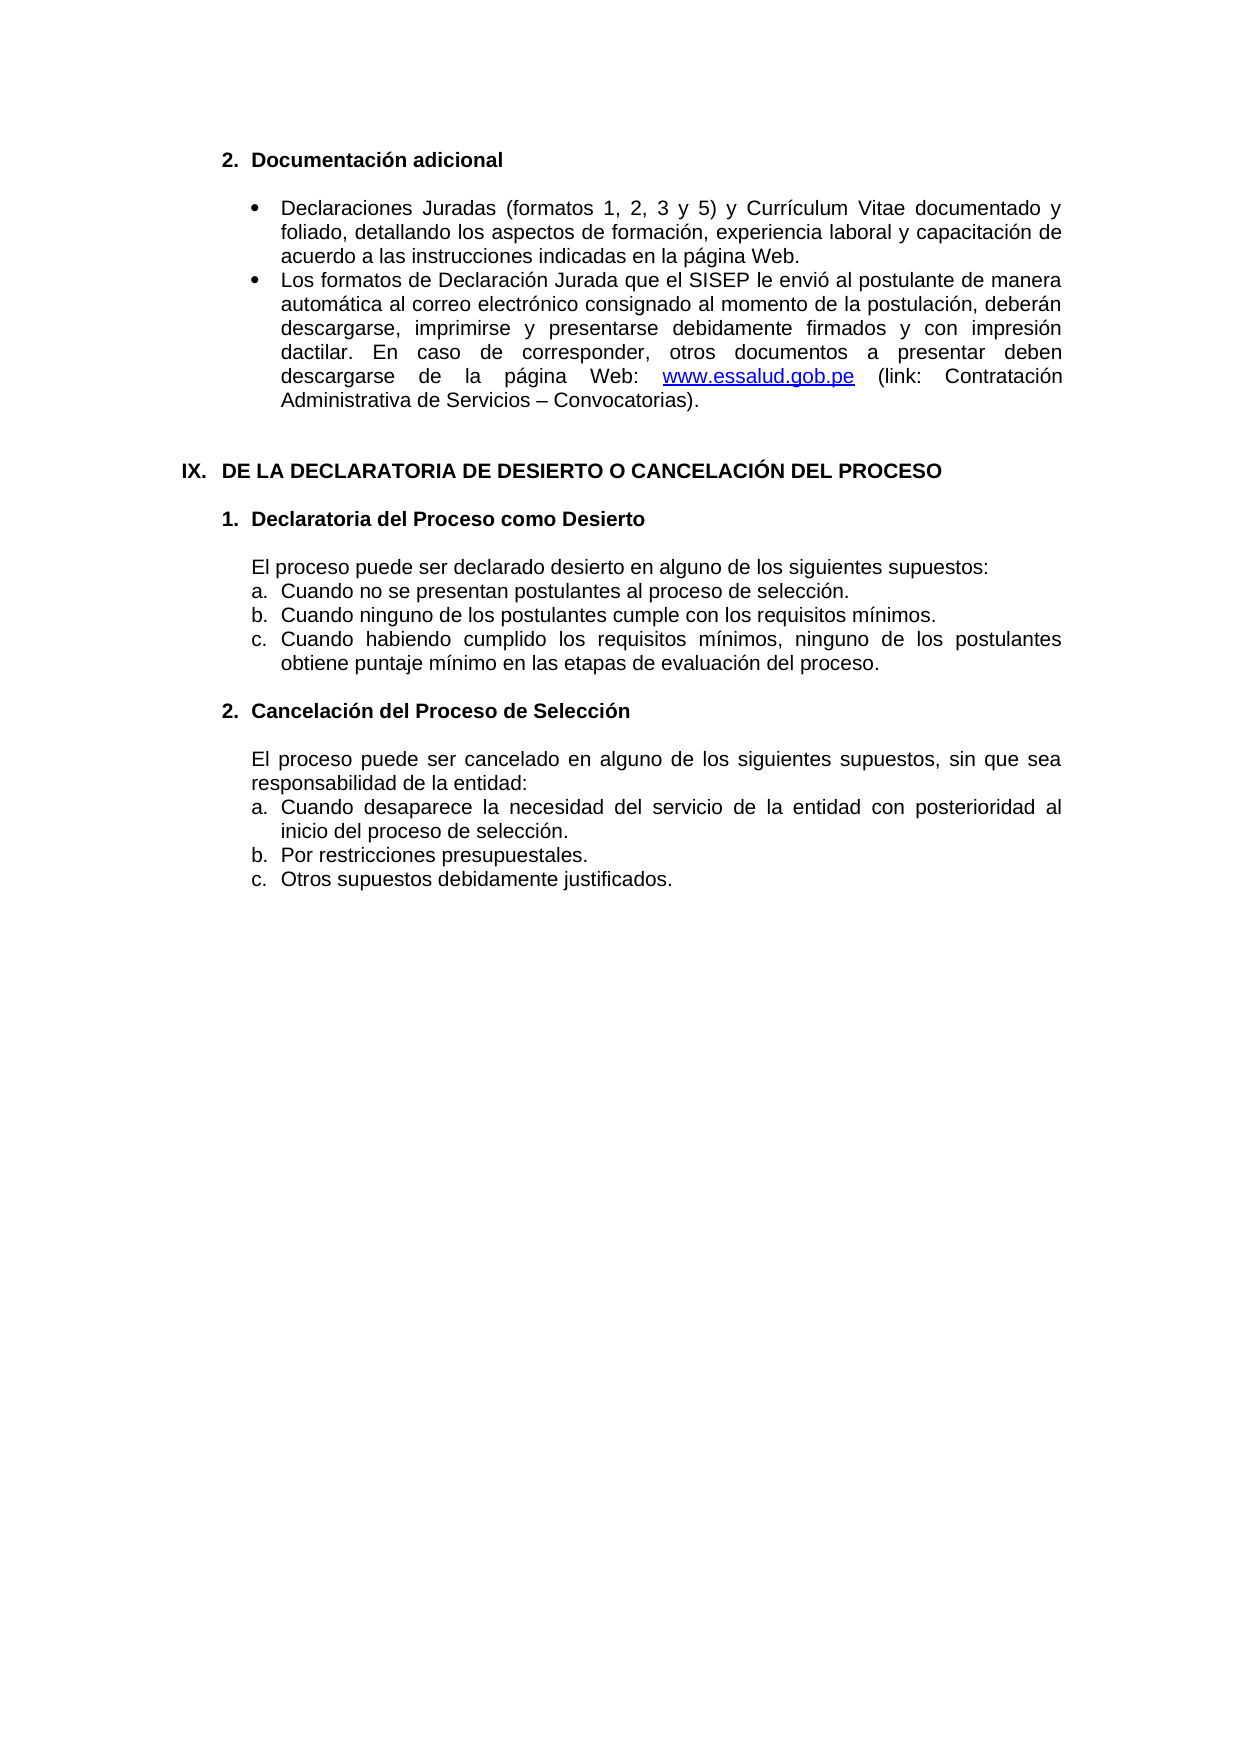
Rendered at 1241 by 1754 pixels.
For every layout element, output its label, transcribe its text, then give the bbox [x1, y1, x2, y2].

list Por restricciones presupuestales. [251, 843, 1063, 867]
list Cuando no se presentan postulantes al proceso de selección. [251, 579, 1063, 603]
text El proceso puede ser cancelado en alguno de los siguientes supuestos, sin que sea responsabilidad de la entidad: [251, 747, 1063, 795]
list Otros supuestos debidamente justificados. [251, 867, 1063, 891]
list Cuando desaparece la necesidad del servicio de la entidad con posterioridad al inicio del proceso de selección. [251, 795, 1063, 843]
list Declaratoria del Proceso como Desierto [222, 507, 1063, 531]
list Declaraciones Juradas (formatos 1, 2, 3 y 5) y Currículum Vitae documentado y foliado, detallando los aspectos de formación, experiencia laboral y capacitación de acuerdo a las instrucciones indicadas en la página Web. [251, 196, 1063, 267]
text El proceso puede ser declarado desierto en alguno de los siguientes supuestos: [251, 555, 1063, 579]
list Cuando habiendo cumplido los requisitos mínimos, ninguno de los postulantes obtiene puntaje mínimo en las etapas de evaluación del proceso. [251, 627, 1063, 675]
list Cancelación del Proceso de Selección [222, 699, 1063, 723]
list Documentación adicional [222, 148, 1063, 172]
list Cuando ninguno de los postulantes cumple con los requisitos mínimos. [251, 603, 1063, 627]
list DE LA DECLARATORIA DE DESIERTO O CANCELACIÓN DEL PROCESO [207, 459, 1063, 483]
list Los formatos de Declaración Jurada que el SISEP le envió al postulante de manera automática al correo electrónico consignado al momento de la postulación, deberán descargarse, imprimirse y presentarse debidamente firmados y con impresión dactilar. En caso de corresponder, otros documentos a presentar deben descargarse de la página Web: www.essalud.gob.pe (link: Contratación Administrativa de Servicios – Convocatorias). [251, 267, 1063, 411]
